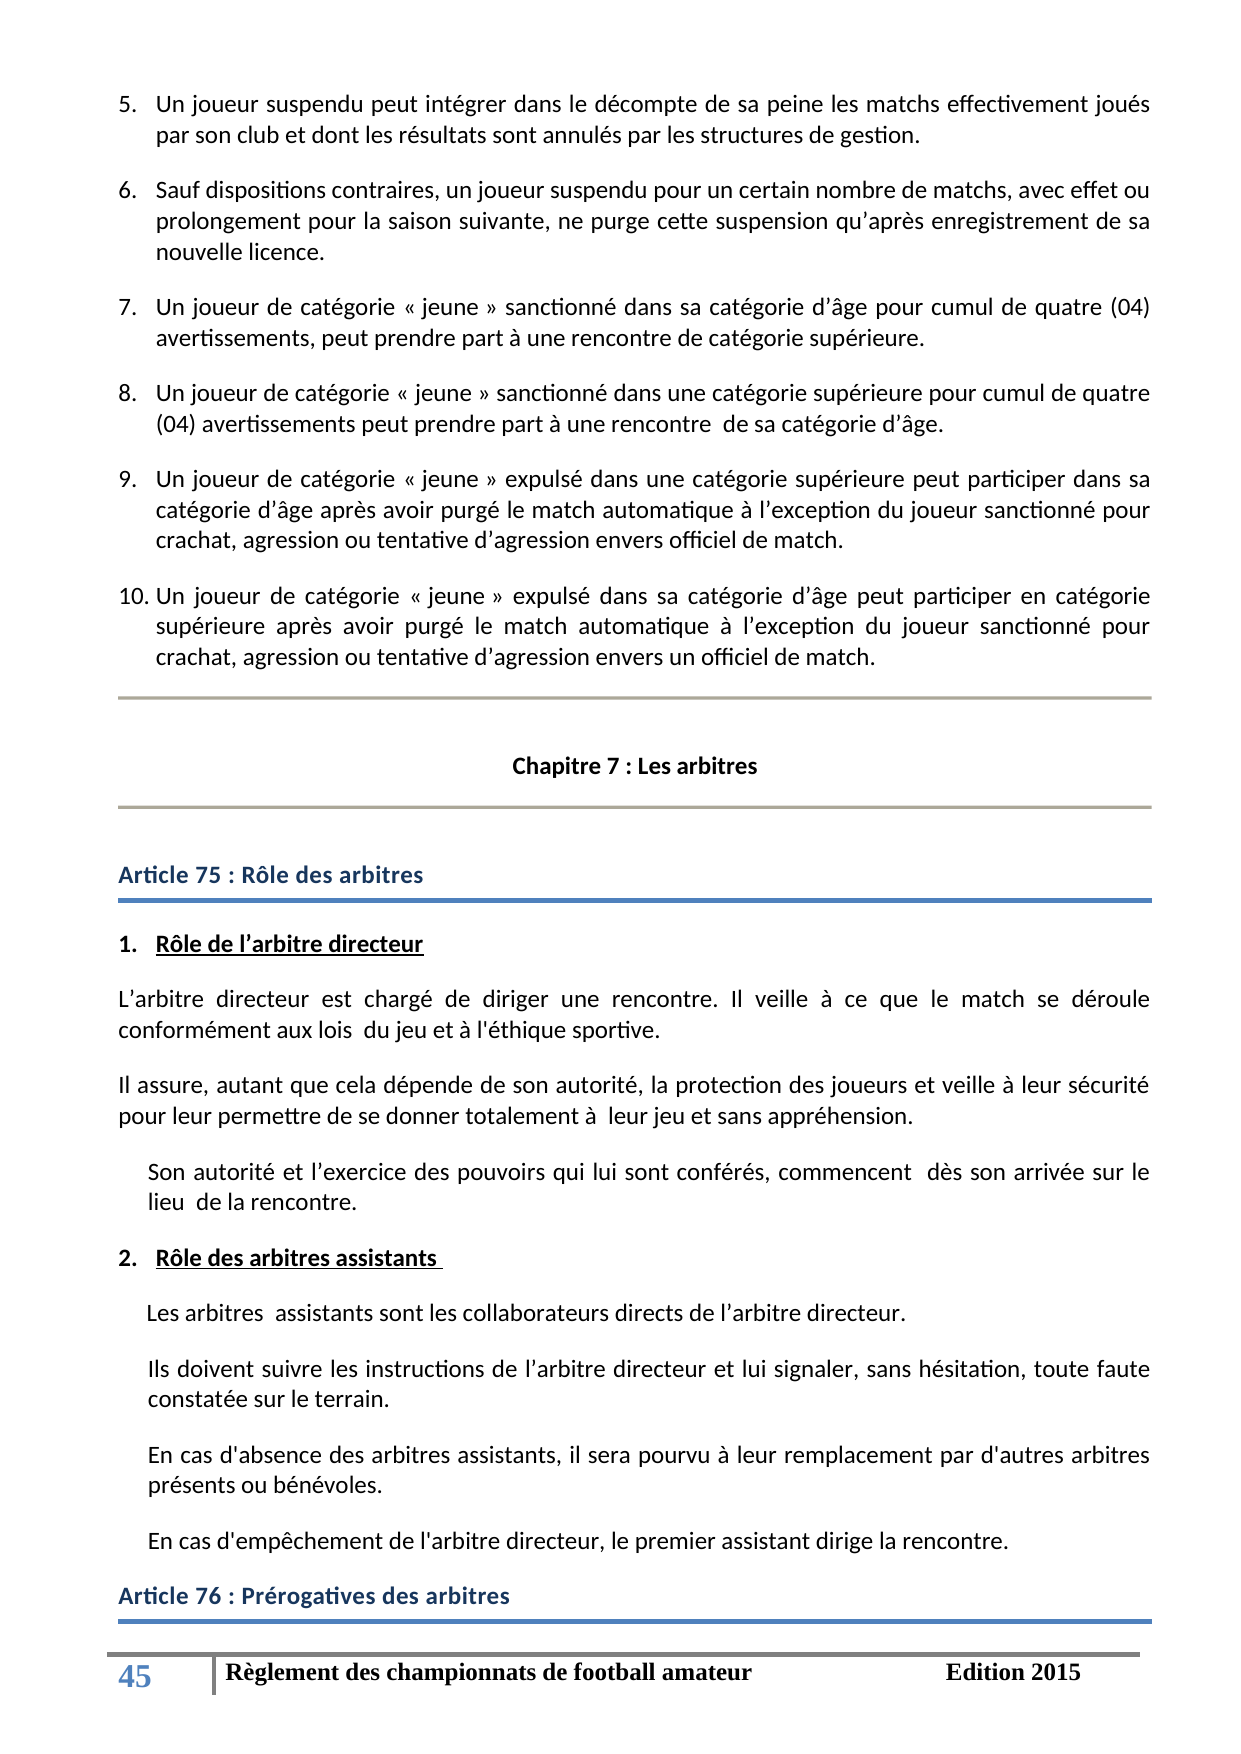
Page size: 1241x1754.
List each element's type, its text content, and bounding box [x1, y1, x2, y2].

text L’arbitre directeur est chargé de diriger une rencontre. Il veille à ce que le match se déroule conformément aux lois du jeu et à l'éthique sportive. [118, 983, 1152, 1044]
list Un joueur de catégorie « jeune » expulsé dans sa catégorie d’âge peut participer en catégorie supérieure après avoir purgé le match automatique à l’exception du joueur sanctionné pour crachat, agression ou tentative d’agression envers un officiel de match. [118, 580, 1152, 671]
list Un joueur de catégorie « jeune » expulsé dans une catégorie supérieure peut participer dans sa catégorie d’âge après avoir purgé le match automatique à l’exception du joueur sanctionné pour crachat, agression ou tentative d’agression envers officiel de match. [118, 463, 1152, 555]
list Sauf dispositions contraires, un joueur suspendu pour un certain nombre de matchs, avec effet ou prolongement pour la saison suivante, ne purge cette suspension qu’après enregistrement de sa nouvelle licence. [118, 175, 1152, 266]
title Article 75 : Rôle des arbitres [118, 859, 1152, 898]
text Son autorité et l’exercice des pouvoirs qui lui sont conférés, commencent dès son arrivée sur le lieu de la rencontre. [148, 1156, 1152, 1217]
text Ils doivent suivre les instructions de l’arbitre directeur et lui signaler, sans hésitation, toute faute constatée sur le terrain. [148, 1353, 1152, 1414]
list Un joueur de catégorie « jeune » sanctionné dans sa catégorie d’âge pour cumul de quatre (04) avertissements, peut prendre part à une rencontre de catégorie supérieure. [118, 291, 1152, 352]
list Rôle de l’arbitre directeur [118, 928, 1152, 958]
text Les arbitres assistants sont les collaborateurs directs de l’arbitre directeur. [118, 1297, 1152, 1328]
title Article 76 : Prérogatives des arbitres [118, 1580, 1152, 1619]
list Un joueur de catégorie « jeune » sanctionné dans une catégorie supérieure pour cumul de quatre (04) avertissements peut prendre part à une rencontre de sa catégorie d’âge. [118, 377, 1152, 438]
text En cas d'empêchement de l'arbitre directeur, le premier assistant dirige la rencontre. [148, 1525, 1152, 1555]
list Rôle des arbitres assistants [118, 1242, 1152, 1272]
text Chapitre 7 : Les arbitres [118, 750, 1152, 781]
text En cas d'absence des arbitres assistants, il sera pourvu à leur remplacement par d'autres arbitres présents ou bénévoles. [148, 1439, 1152, 1500]
text Il assure, autant que cela dépende de son autorité, la protection des joueurs et veille à leur sécurité pour leur permettre de se donner totalement à leur jeu et sans appréhension. [118, 1069, 1152, 1131]
list Un joueur suspendu peut intégrer dans le décompte de sa peine les matchs effectivement joués par son club et dont les résultats sont annulés par les structures de gestion. [118, 89, 1152, 150]
